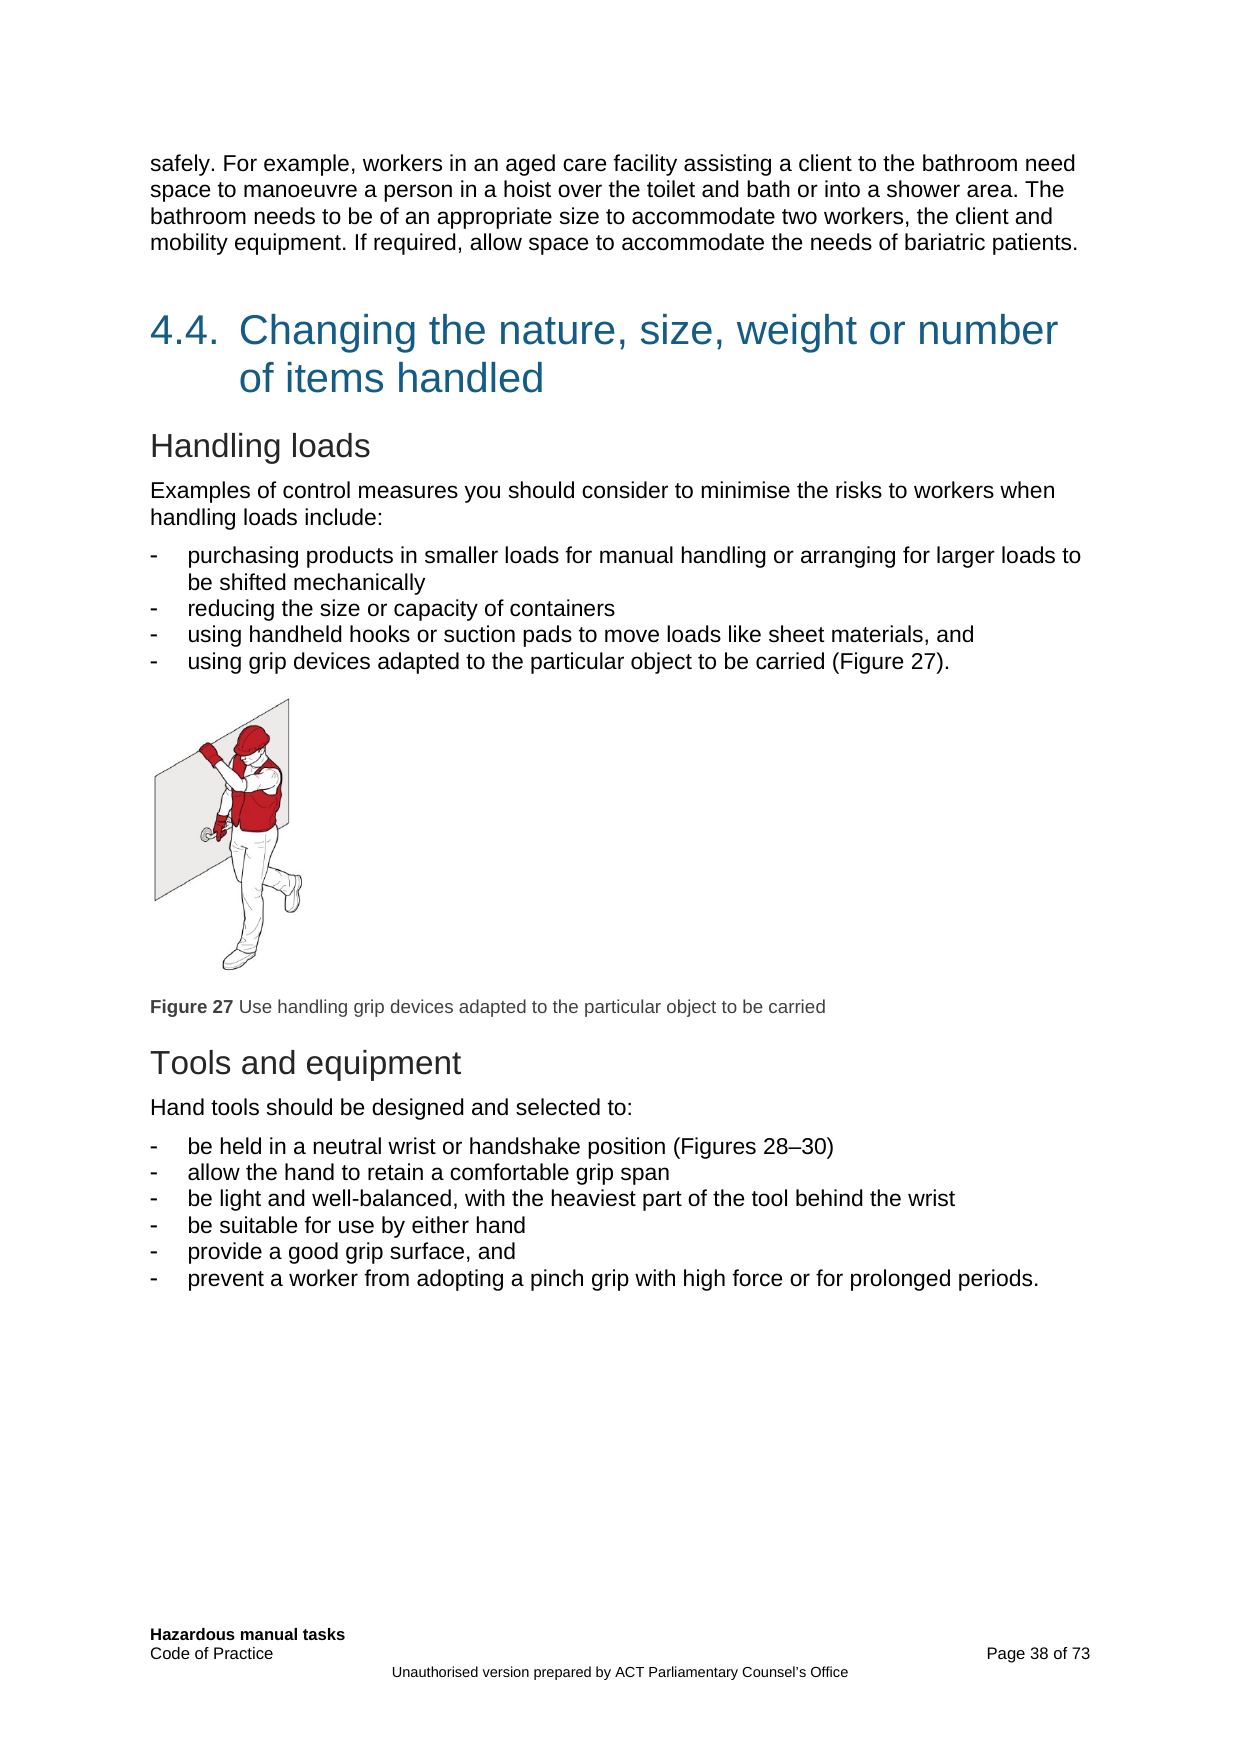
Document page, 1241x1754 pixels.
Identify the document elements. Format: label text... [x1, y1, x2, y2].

list be light and well-balanced, with the heaviest part of the tool behind the wrist [150, 1185, 1090, 1212]
subtitle Handling loads [150, 426, 1090, 465]
text Hand tools should be designed and selected to: [150, 1094, 1090, 1120]
list purchasing products in smaller loads for manual handling or arranging for larger loads to be shifted mechanically [150, 542, 1090, 595]
picture [150, 695, 308, 976]
text Examples of control measures you should consider to minimise the risks to workers when handling loads include: [150, 477, 1090, 530]
list reducing the size or capacity of containers [150, 595, 1090, 621]
list allow the hand to retain a comfortable grip span [150, 1159, 1090, 1185]
list be held in a neutral wrist or handshake position (Figures 28–30) [150, 1133, 1090, 1159]
list be suitable for use by either hand [150, 1212, 1090, 1238]
list using handheld hooks or suction pads to move loads like sheet materials, and [150, 621, 1090, 648]
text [150, 150, 1090, 255]
list provide a good grip surface, and [150, 1238, 1090, 1264]
subtitle Changing the nature, size, weight or number of items handled [150, 305, 1090, 401]
list prevent a worker from adopting a pinch grip with high force or for prolonged periods. [150, 1264, 1090, 1291]
subtitle Tools and equipment [150, 1043, 1090, 1081]
list using grip devices adapted to the particular object to be carried (Figure 27). [150, 648, 1090, 674]
text Figure 27 Use handling grip devices adapted to the particular object to be carried [150, 996, 1090, 1018]
